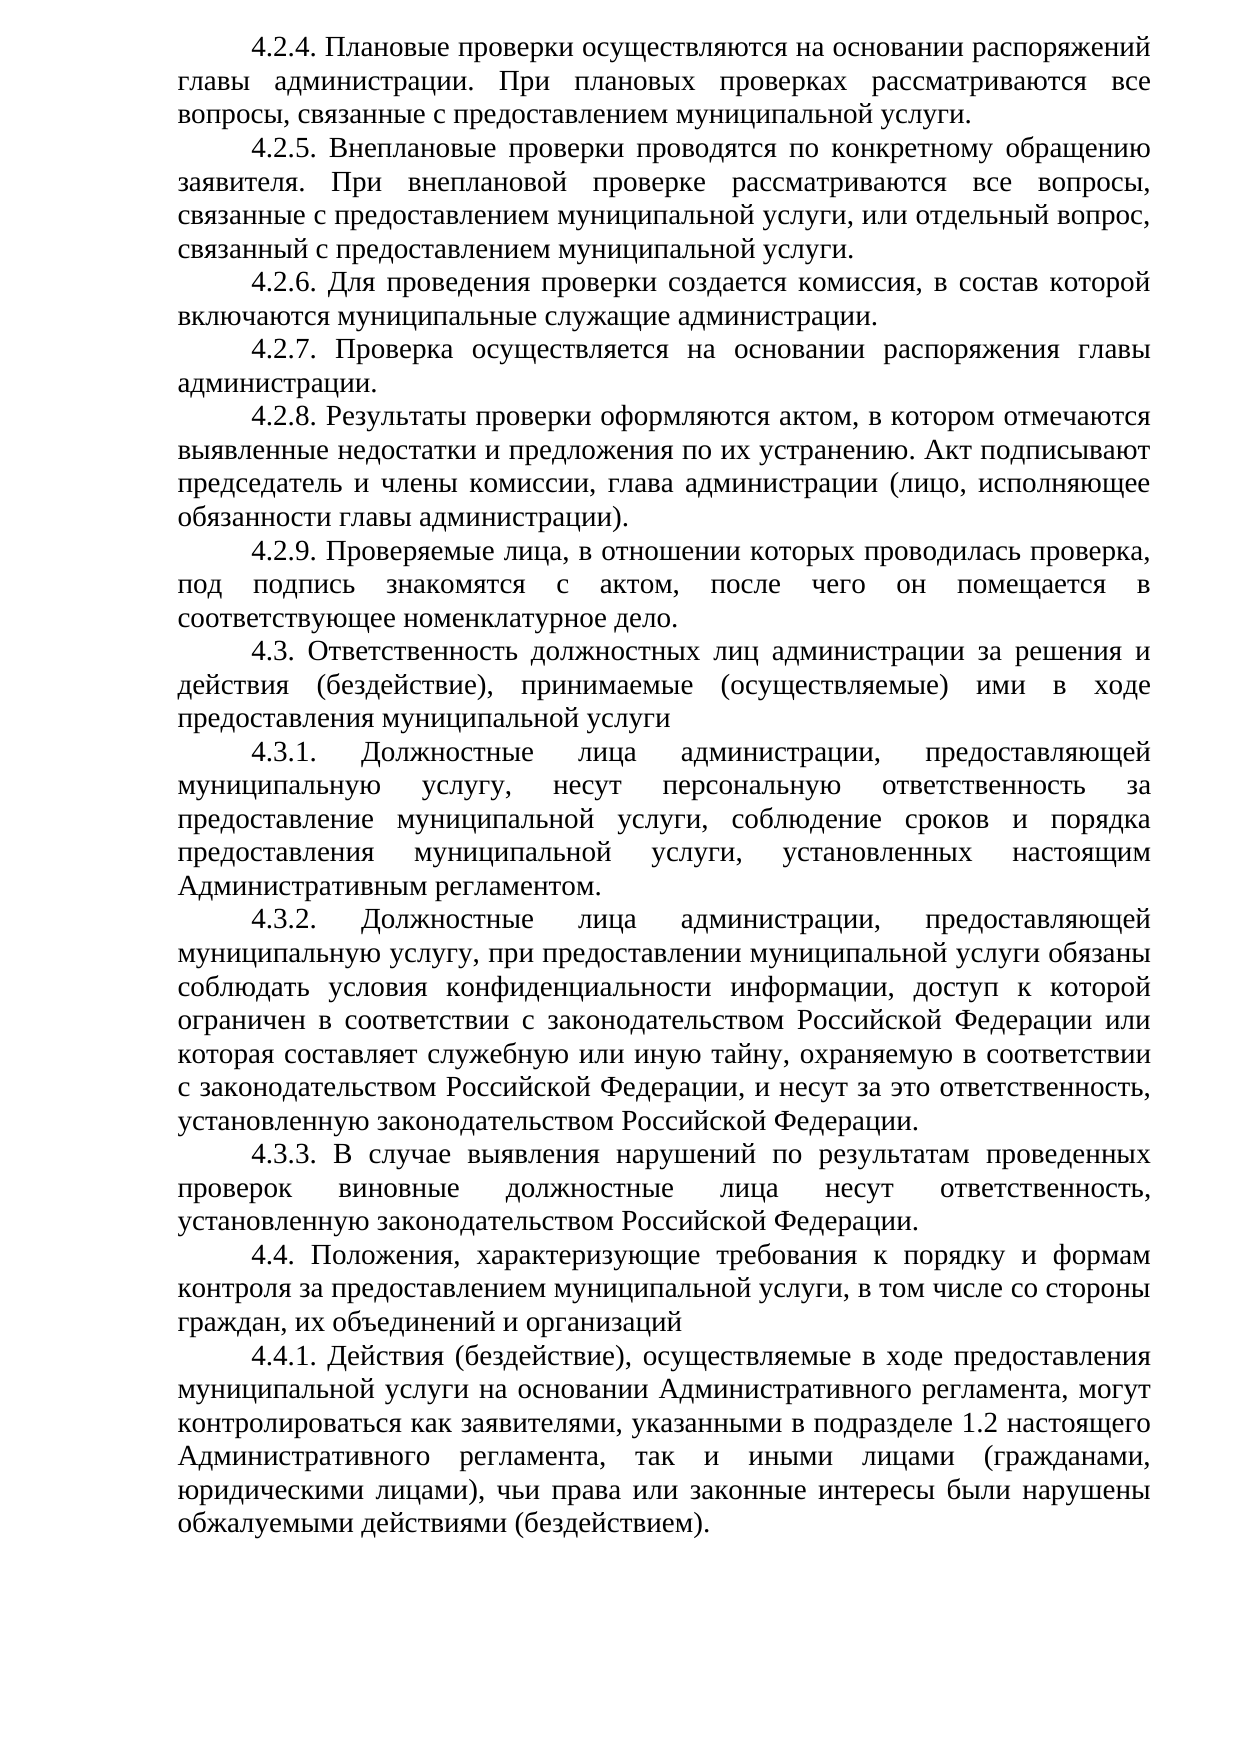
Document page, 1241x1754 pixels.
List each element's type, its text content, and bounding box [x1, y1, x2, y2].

text 4.2.5. Внеплановые проверки проводятся по конкретному обращению заявителя. При внеплановой проверке рассматриваются все вопросы, связанные с предоставлением муниципальной услуги, или отдельный вопрос, связанный с предоставлением муниципальной услуги. [177, 130, 1152, 264]
text 4.3. Ответственность должностных лиц администрации за решения и действия (бездействие), принимаемые (осуществляемые) ими в ходе предоставления муниципальной услуги [177, 633, 1152, 734]
text 4.3.3. В случае выявления нарушений по результатам проведенных проверок виновные должностные лица несут ответственность, установленную законодательством Российской Федерации. [177, 1136, 1152, 1237]
text 4.2.4. Плановые проверки осуществляются на основании распоряжений главы администрации. При плановых проверках рассматриваются все вопросы, связанные с предоставлением муниципальной услуги. [177, 29, 1152, 130]
text 4.2.9. Проверяемые лица, в отношении которых проводилась проверка, под подпись знакомятся с актом, после чего он помещается в соответствующее номенклатурное дело. [177, 533, 1152, 633]
text 4.4.1. Действия (бездействие), осуществляемые в ходе предоставления муниципальной услуги на основании Административного регламента, могут контролироваться как заявителями, указанными в подразделе 1.2 настоящего Административного регламента, так и иными лицами (гражданами, юридическими лицами), чьи права или законные интересы были нарушены обжалуемыми действиями (бездействием). [177, 1338, 1152, 1539]
text 4.2.6. Для проведения проверки создается комиссия, в состав которой включаются муниципальные служащие администрации. [177, 264, 1152, 331]
text 4.3.1. Должностные лица администрации, предоставляющей муниципальную услугу, несут персональную ответственность за предоставление муниципальной услуги, соблюдение сроков и порядка предоставления муниципальной услуги, установленных настоящим Административным регламентом. [177, 734, 1152, 902]
text 4.2.8. Результаты проверки оформляются актом, в котором отмечаются выявленные недостатки и предложения по их устранению. Акт подписывают председатель и члены комиссии, глава администрации (лицо, исполняющее обязанности главы администрации). [177, 398, 1152, 533]
text 4.3.2. Должностные лица администрации, предоставляющей муниципальную услугу, при предоставлении муниципальной услуги обязаны соблюдать условия конфиденциальности информации, доступ к которой ограничен в соответствии с законодательством Российской Федерации или которая составляет служебную или иную тайну, охраняемую в соответствии с законодательством Российской Федерации, и несут за это ответственность, установленную законодательством Российской Федерации. [177, 902, 1152, 1136]
text 4.4. Положения, характеризующие требования к порядку и формам контроля за предоставлением муниципальной услуги, в том числе со стороны граждан, их объединений и организаций [177, 1237, 1152, 1338]
text 4.2.7. Проверка осуществляется на основании распоряжения главы администрации. [177, 331, 1152, 398]
